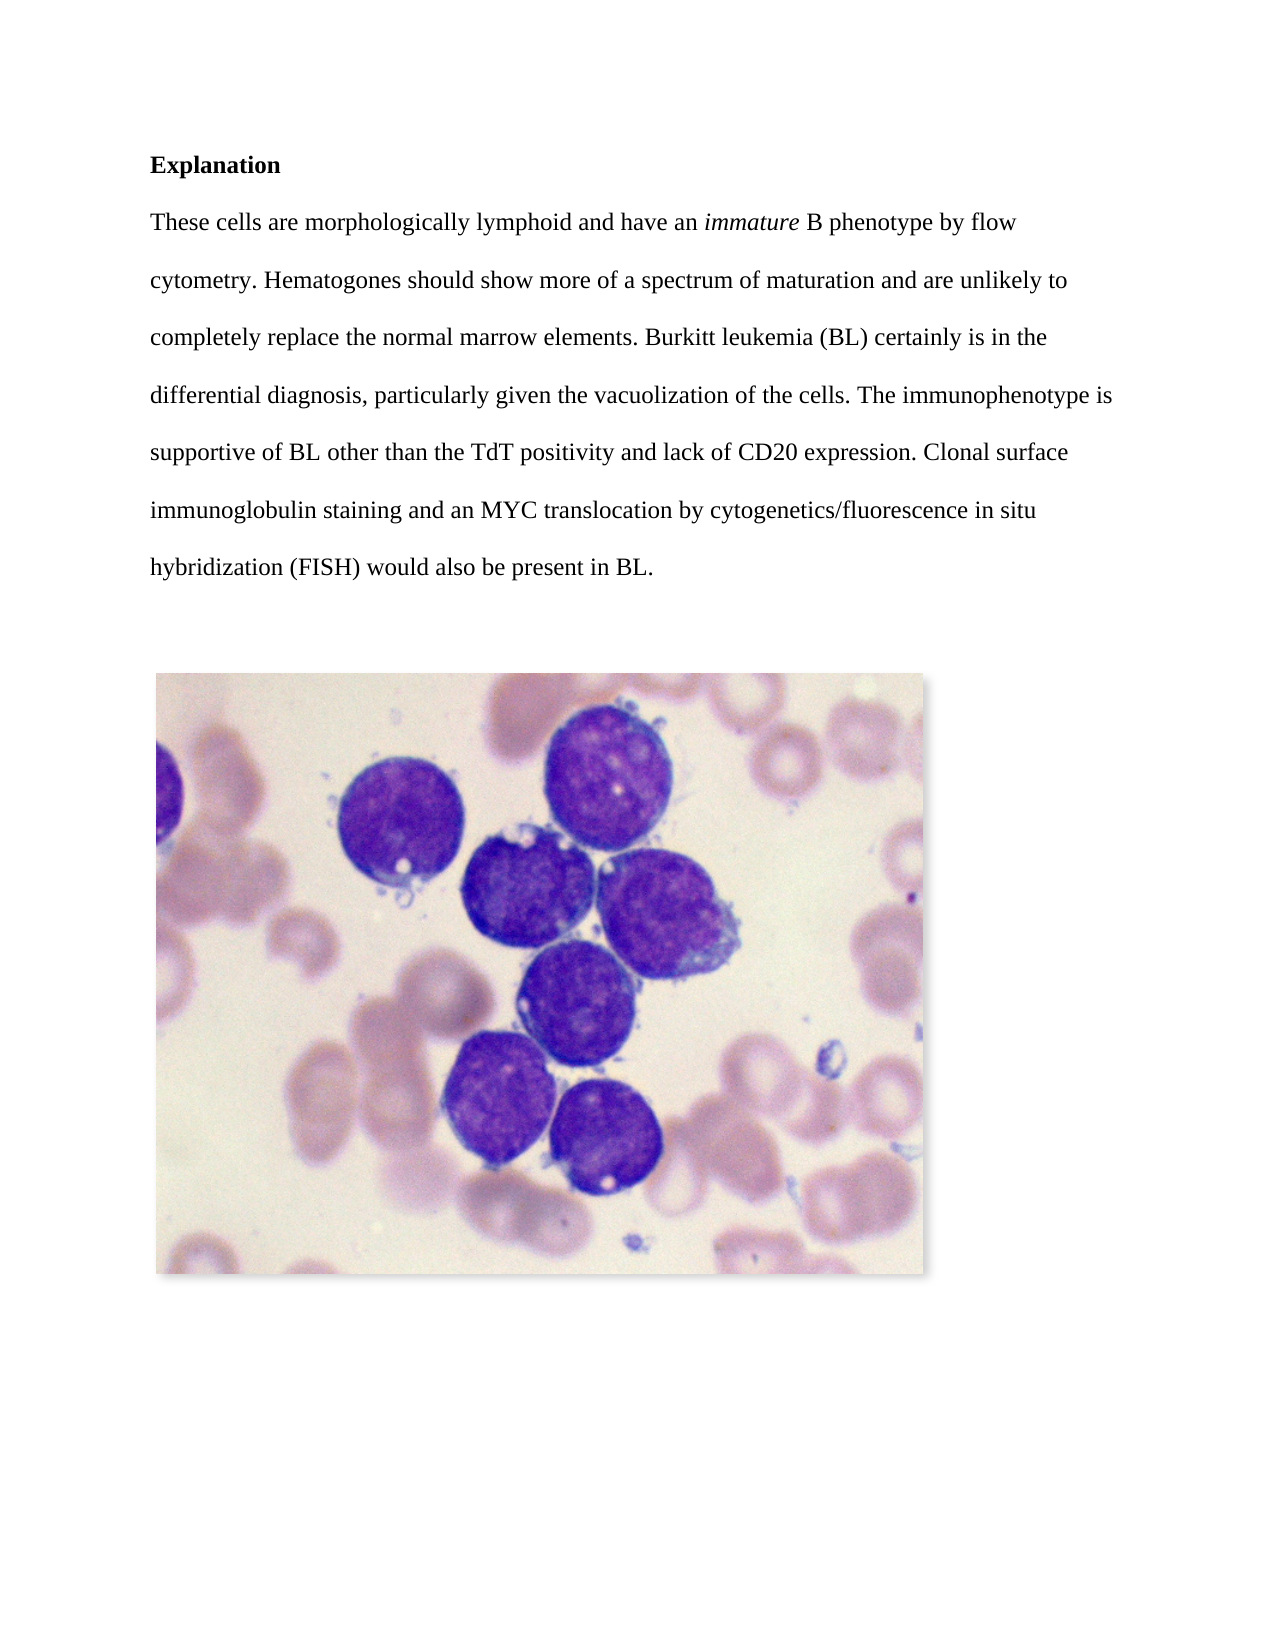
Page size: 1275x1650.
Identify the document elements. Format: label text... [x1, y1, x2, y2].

text These cells are morphologically lymphoid and have an immature B phenotype by flow cytometry. Hematogones should show more of a spectrum of maturation and are unlikely to completely replace the normal marrow elements. Burkitt leukemia (BL) certainly is in the differential diagnosis, particularly given the vacuolization of the cells. The immunophenotype is supportive of BL other than the TdT positivity and lack of CD20 expression. Clonal surface immunoglobulin staining and an MYC translocation by cytogenetics/fluorescence in situ hybridization (FISH) would also be present in BL. [150, 207, 1125, 581]
text Explanation [150, 150, 1125, 179]
